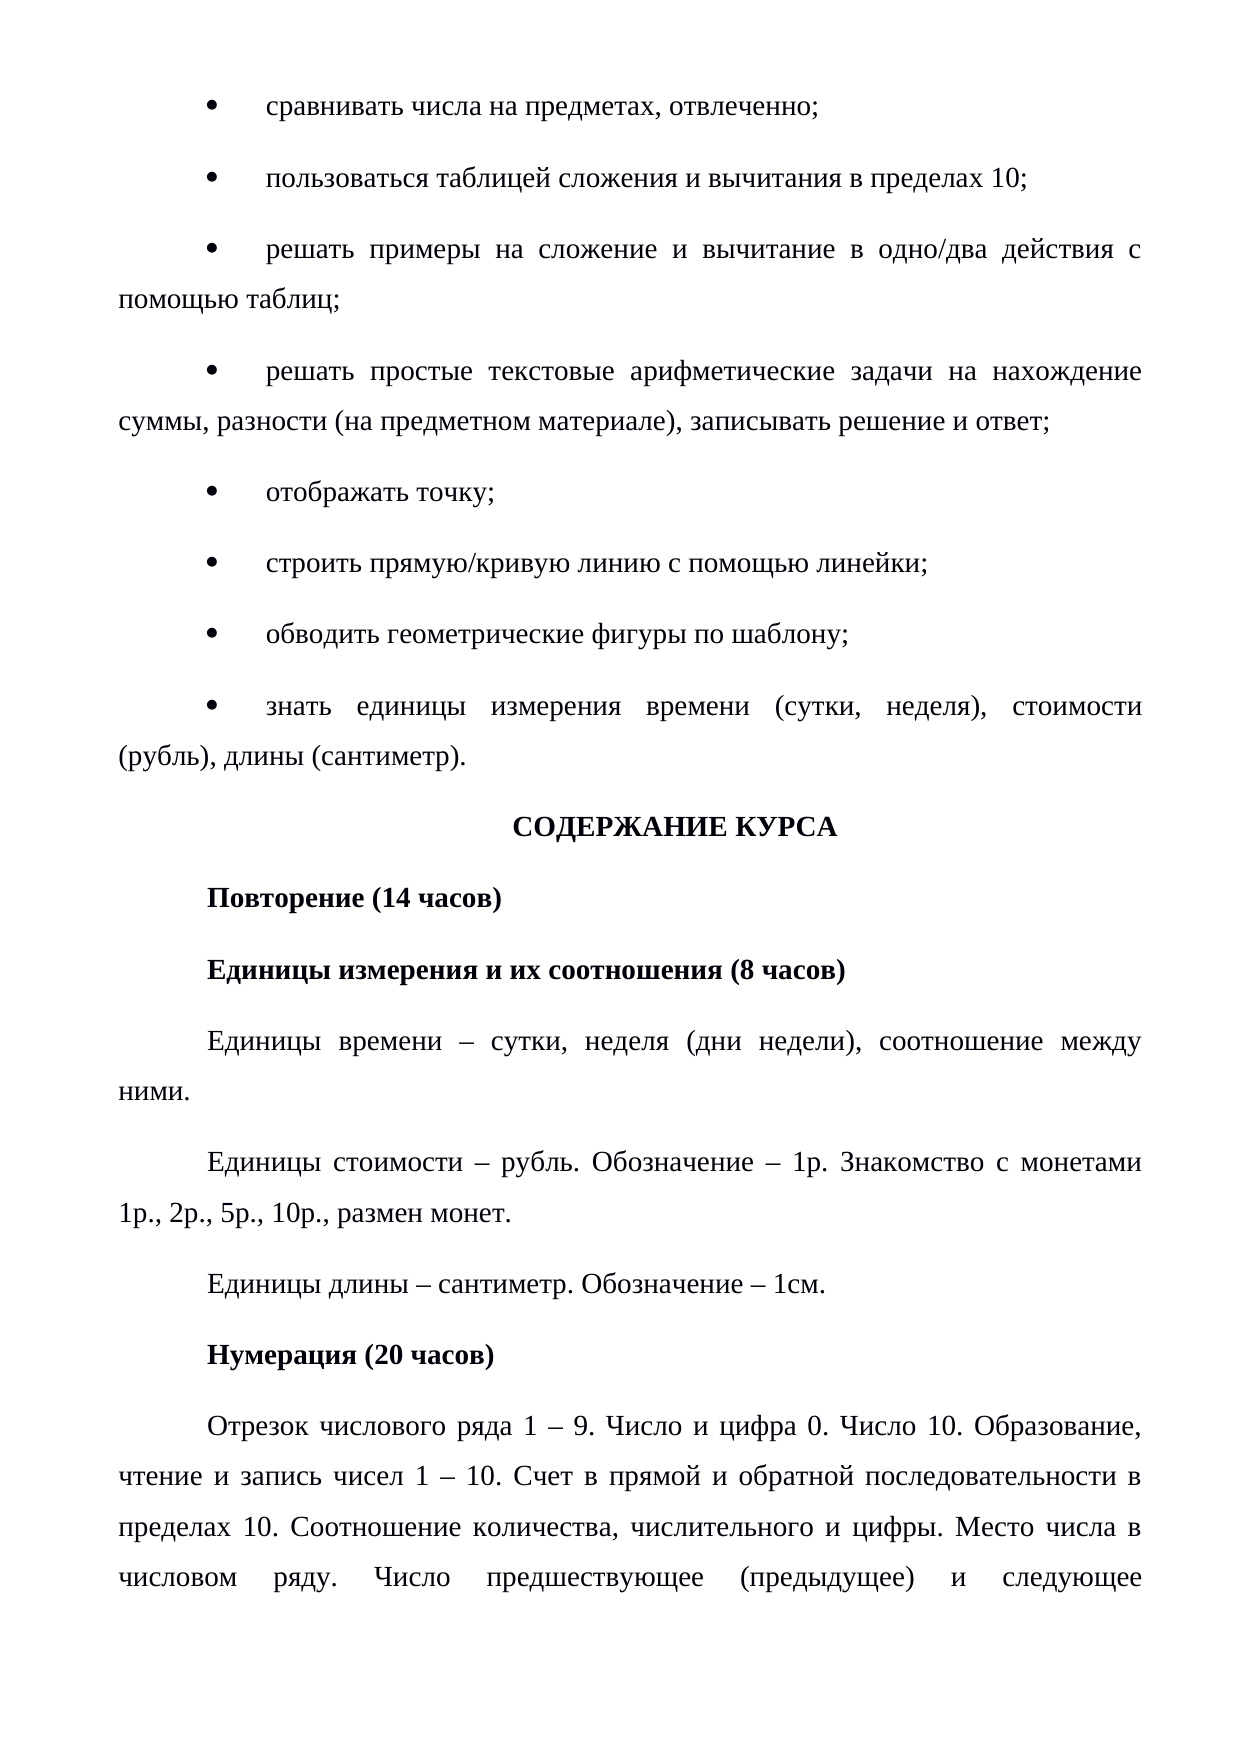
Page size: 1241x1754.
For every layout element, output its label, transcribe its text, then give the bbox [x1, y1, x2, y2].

text Повторение (14 часов) [118, 881, 1143, 914]
list сравнивать числа на предметах, отвлеченно; [118, 88, 1143, 122]
list отображать точку; [118, 474, 1143, 508]
text Нумерация (20 часов) [118, 1337, 1143, 1371]
text Единицы длины – сантиметр. Обозначение – 1см. [118, 1266, 1143, 1299]
text Единицы измерения и их соотношения (8 часов) [118, 952, 1143, 985]
list пользоваться таблицей сложения и вычитания в пределах 10; [118, 160, 1143, 193]
text Единицы стоимости – рубль. Обозначение – 1р. Знакомство с монетами 1р., 2р., 5р., 10р., размен монет. [118, 1144, 1143, 1228]
list решать простые текстовые арифметические задачи на нахождение суммы, разности (на предметном материале), записывать решение и ответ; [118, 353, 1143, 437]
list решать примеры на сложение и вычитание в одно/два действия с помощью таблиц; [118, 231, 1143, 315]
list строить прямую/кривую линию с помощью линейки; [118, 545, 1143, 579]
text Единицы времени – сутки, неделя (дни недели), соотношение между ними. [118, 1023, 1143, 1107]
text СОДЕРЖАНИЕ КУРСА [118, 809, 1143, 843]
list обводить геометрические фигуры по шаблону; [118, 617, 1143, 650]
list знать единицы измерения времени (сутки, неделя), стоимости (рубль), длины (сантиметр). [118, 688, 1143, 772]
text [118, 1408, 1143, 1593]
